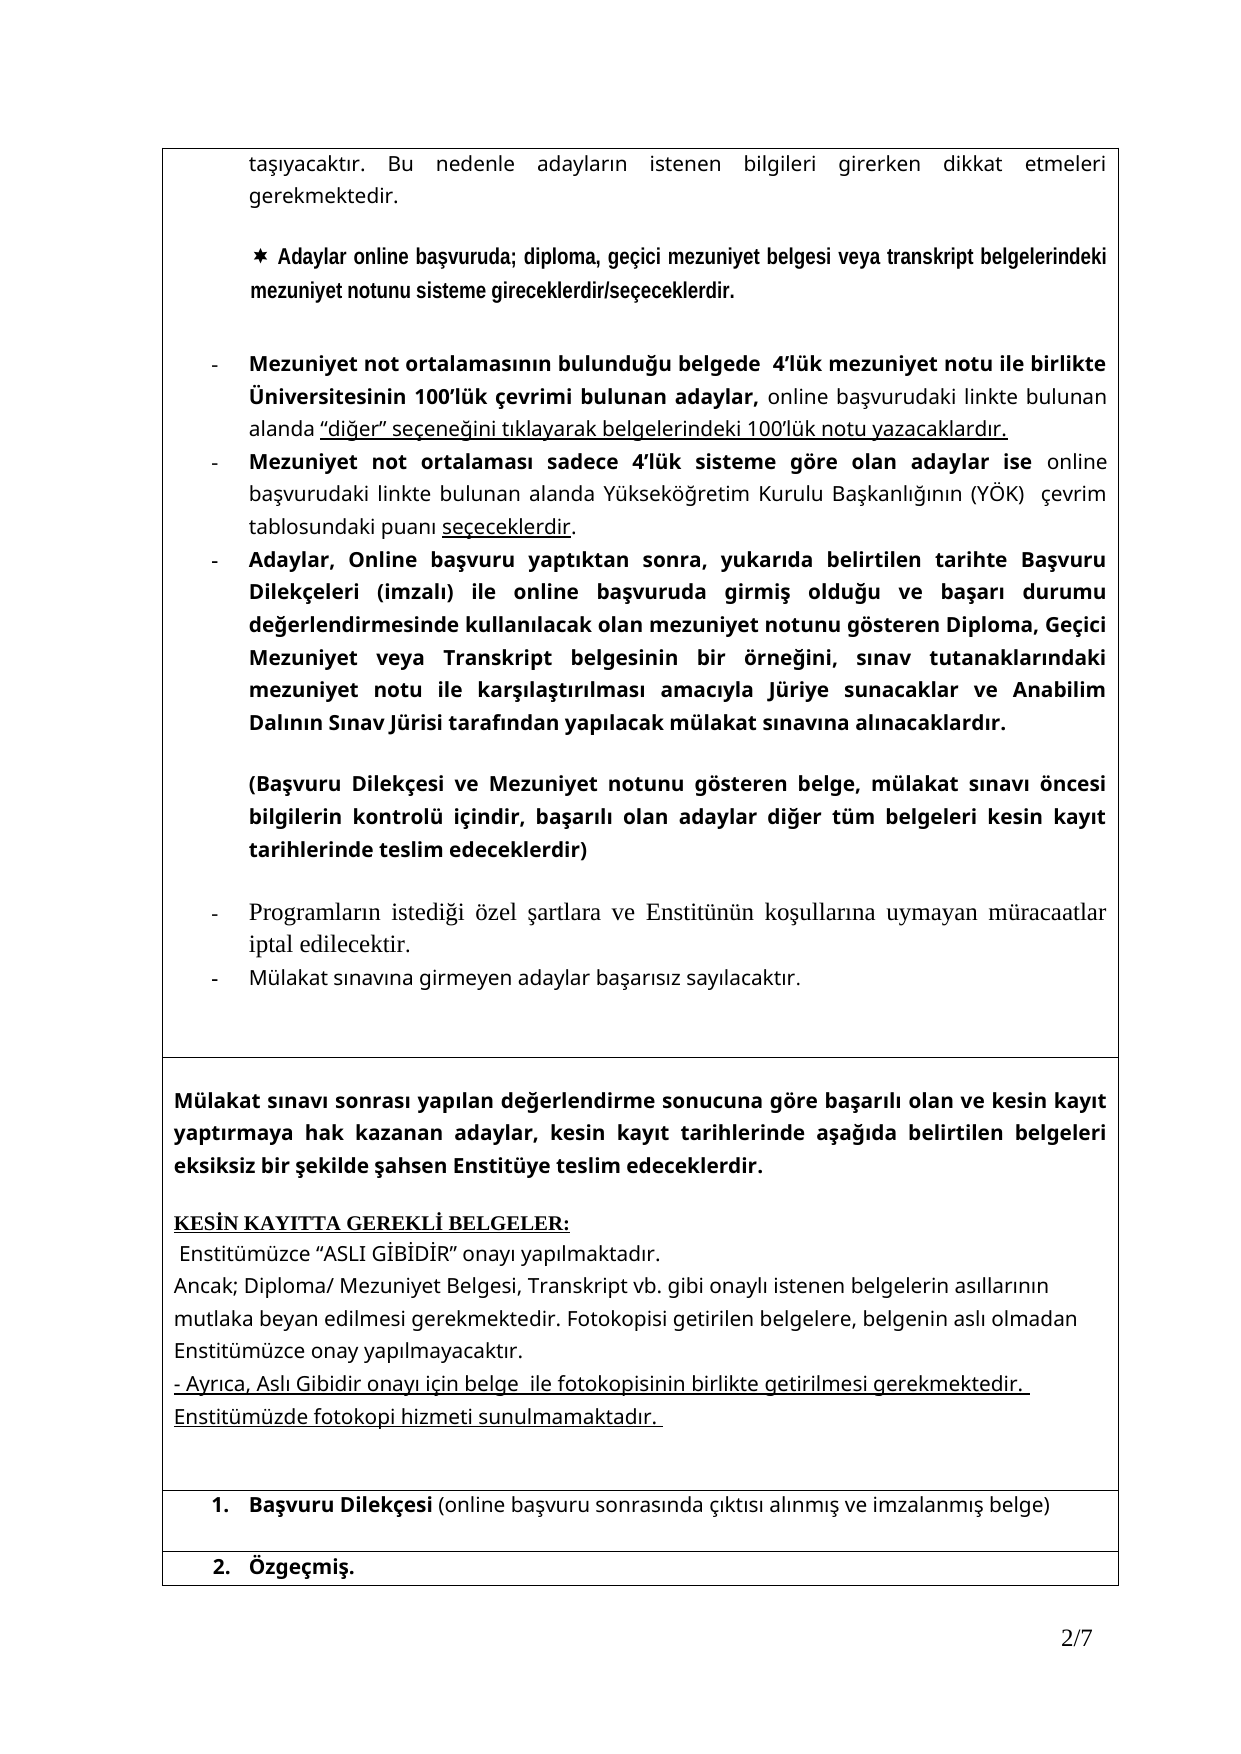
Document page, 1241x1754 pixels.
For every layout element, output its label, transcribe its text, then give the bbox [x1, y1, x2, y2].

table_cell Mülakat sınavı sonrası yapılan değerlendirme sonucuna göre başarılı olan ve kesin kayıt yaptırmaya hak kazanan adaylar, kesin kayıt tarihlerinde aşağıda belirtilen belgeleri eksiksiz bir şekilde şahsen Enstitüye teslim edeceklerdir. KESİN KAYITTA GEREKLİ BELGELER: Enstitümüzce “ASLI GİBİDİR” onayı yapılmaktadır. Ancak; Diploma/ Mezuniyet Belgesi, Transkript vb. gibi onaylı istenen belgelerin asıllarının mutlaka beyan edilmesi gerekmektedir. Fotokopisi getirilen belgelere, belgenin aslı olmadan Enstitümüzce onay yapılmayacaktır. - Ayrıca, Aslı Gibidir onayı için belge ile fotokopisinin birlikte getirilmesi gerekmektedir. Enstitümüzde fotokopi hizmeti sunulmamaktadır. [163, 1058, 1118, 1489]
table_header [163, 149, 1118, 1057]
table_cell Özgeçmiş. [163, 1552, 1118, 1584]
table_cell Başvuru Dilekçesi (online başvuru sonrasında çıktısı alınmış ve imzalanmış belge) [163, 1491, 1118, 1551]
